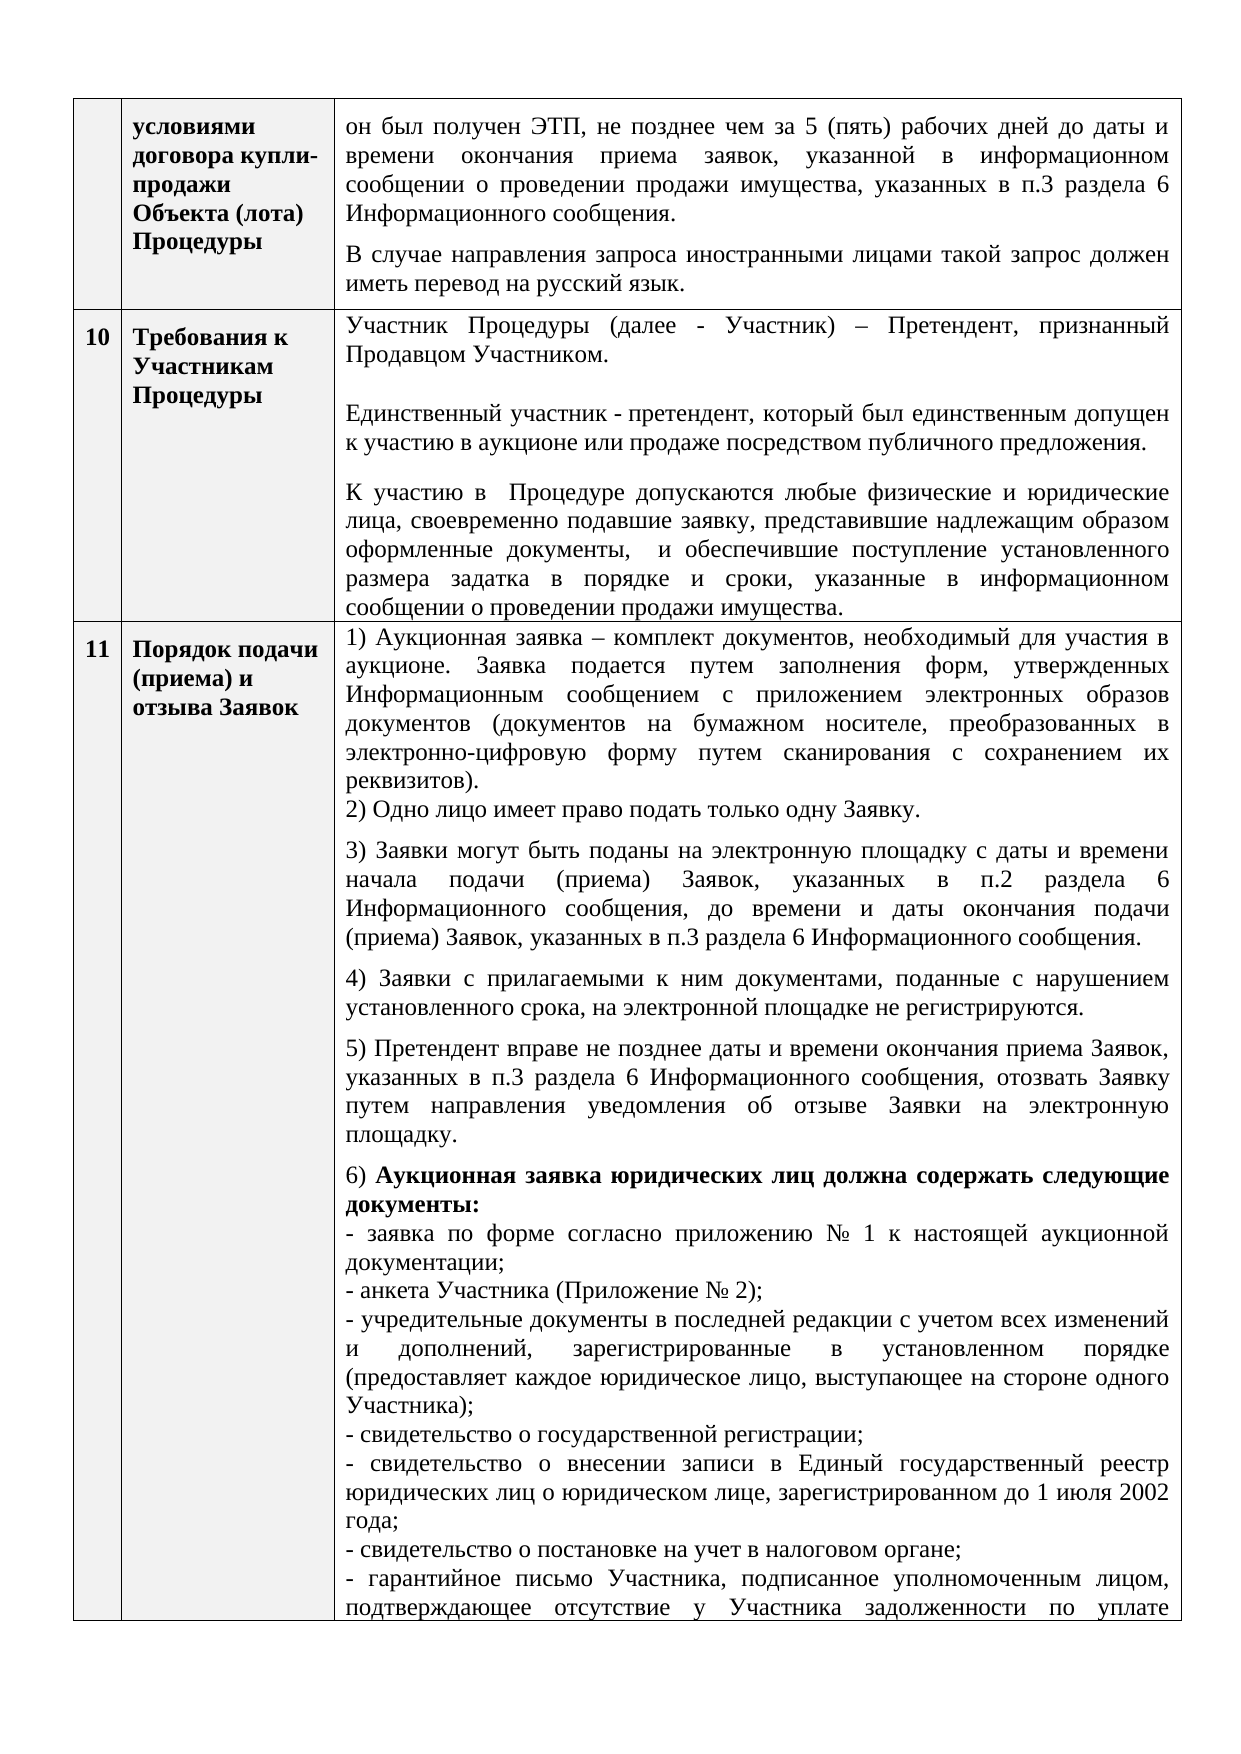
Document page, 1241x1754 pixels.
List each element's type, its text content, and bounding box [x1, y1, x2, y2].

table_cell 9 [74, 99, 121, 309]
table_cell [122, 622, 334, 1620]
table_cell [122, 99, 334, 309]
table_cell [335, 622, 1181, 1620]
table_cell 10 [74, 310, 121, 621]
table_cell Требования к Участникам Процедуры [122, 310, 334, 621]
table_cell Участник Процедуры (далее - Участник) – Претендент, признанный Продавцом Участником. Единственный участник - претендент, который был единственным допущен к участию в аукционе или продаже посредством публичного предложения. К участию в Процедуре допускаются любые физические и юридические лица, своевременно подавшие заявку, представившие надлежащим образом оформленные документы, и обеспечившие поступление установленного размера задатка в порядке и сроки, указанные в информационном сообщении о проведении продажи имущества. [335, 310, 1181, 621]
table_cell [335, 99, 1181, 309]
table_cell 11 [74, 622, 121, 1620]
